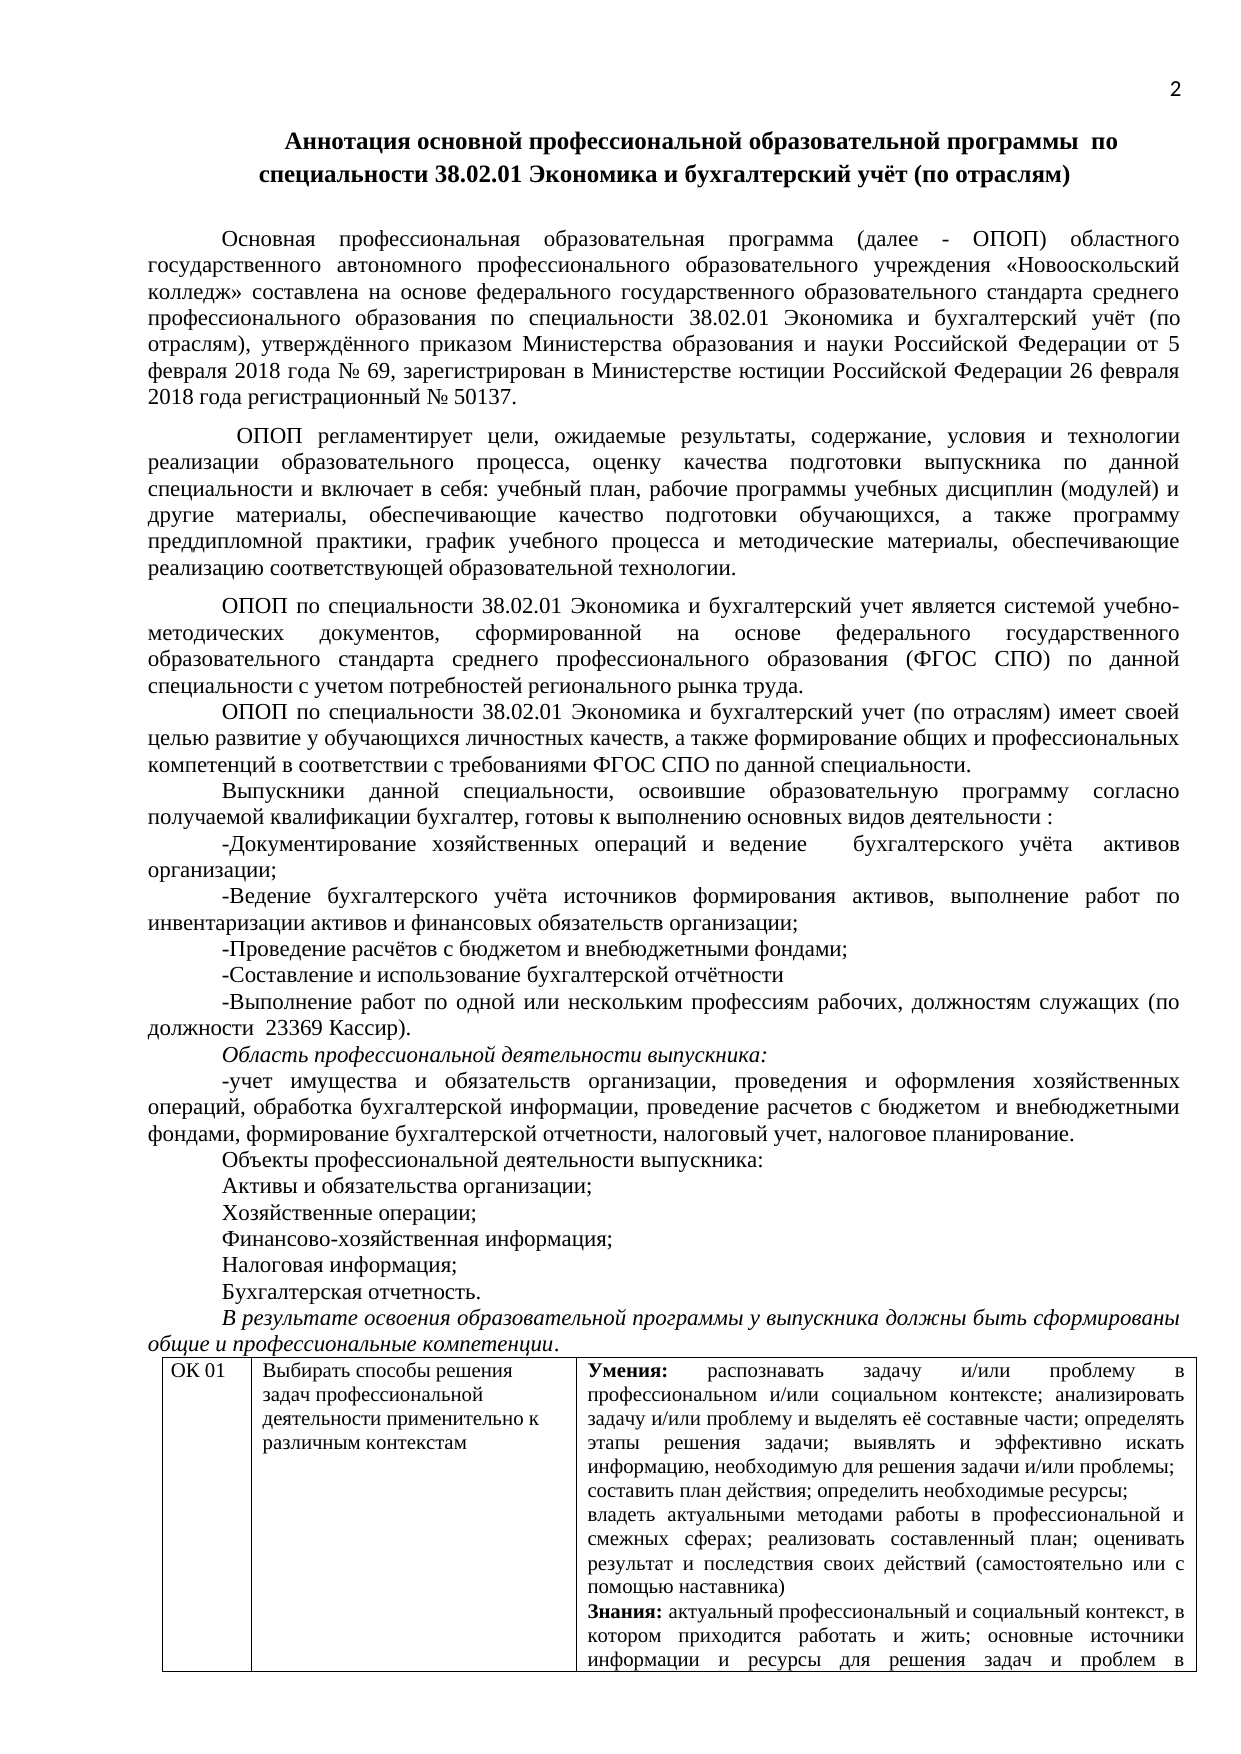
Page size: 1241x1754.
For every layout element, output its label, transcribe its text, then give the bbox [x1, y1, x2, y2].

text Выпускники данной специальности, освоившие образовательную программу согласно получаемой квалификации бухгалтер, готовы к выполнению основных видов деятельности : [148, 777, 1181, 830]
text -учет имущества и обязательств организации, проведения и оформления хозяйственных операций, обработка бухгалтерской информации, проведение расчетов с бюджетом и внебюджетными фондами, формирование бухгалтерской отчетности, налоговый учет, налоговое планирование. [148, 1067, 1181, 1146]
text Финансово-хозяйственная информация; [148, 1225, 1181, 1251]
text Бухгалтерская отчетность. [148, 1278, 1181, 1304]
text Аннотация основной профессиональной образовательной программы по специальности 38.02.01 Экономика и бухгалтерский учёт (по отраслям) [148, 126, 1181, 188]
text Активы и обязательства организации; [148, 1172, 1181, 1199]
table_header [577, 1358, 1196, 1671]
text В результате освоения образовательной программы у выпускника должны быть сформированы общие и профессиональные компетенции. [148, 1304, 1181, 1357]
text -Проведение расчётов с бюджетом и внебюджетными фондами; [148, 935, 1181, 962]
text -Документирование хозяйственных операций и ведение бухгалтерского учёта активов организации; [148, 830, 1181, 882]
table_header ОК 01 [163, 1358, 251, 1671]
text Основная профессиональная образовательная программа (далее - ОПОП) областного государственного автономного профессионального образовательного учреждения «Новооскольский колледж» составлена на основе федерального государственного образовательного стандарта среднего профессионального образования по специальности 38.02.01 Экономика и бухгалтерский учёт (по отраслям), утверждённого приказом Министерства образования и науки Российской Федерации от 5 февраля 2018 года № 69, зарегистрирован в Министерстве юстиции Российской Федерации 26 февраля 2018 года регистрационный № 50137. [148, 225, 1181, 409]
text -Составление и использование бухгалтерской отчётности [148, 962, 1181, 988]
text Область профессиональной деятельности выпускника: [148, 1041, 1181, 1067]
text -Выполнение работ по одной или нескольким профессиям рабочих, должностям служащих (по должности 23369 Кассир). [148, 988, 1181, 1041]
text ОПОП по специальности 38.02.01 Экономика и бухгалтерский учет (по отраслям) имеет своей целью развитие у обучающихся личностных качеств, а также формирование общих и профессиональных компетенций в соответствии с требованиями ФГОС СПО по данной специальности. [148, 698, 1181, 777]
text Хозяйственные операции; [148, 1199, 1181, 1225]
text -Ведение бухгалтерского учёта источников формирования активов, выполнение работ по инвентаризации активов и финансовых обязательств организации; [148, 882, 1181, 935]
text ОПОП по специальности 38.02.01 Экономика и бухгалтерский учет является системой учебно-методических документов, сформированной на основе федерального государственного образовательного стандарта среднего профессионального образования (ФГОС СПО) по данной специальности с учетом потребностей регионального рынка труда. [148, 593, 1181, 698]
text Объекты профессиональной деятельности выпускника: [148, 1146, 1181, 1172]
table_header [252, 1358, 576, 1671]
text Налоговая информация; [148, 1251, 1181, 1278]
text ОПОП регламентирует цели, ожидаемые результаты, содержание, условия и технологии реализации образовательного процесса, оценку качества подготовки выпускника по данной специальности и включает в себя: учебный план, рабочие программы учебных дисциплин (модулей) и другие материалы, обеспечивающие качество подготовки обучающихся, а также программу преддипломной практики, график учебного процесса и методические материалы, обеспечивающие реализацию соответствующей образовательной технологии. [148, 422, 1181, 580]
